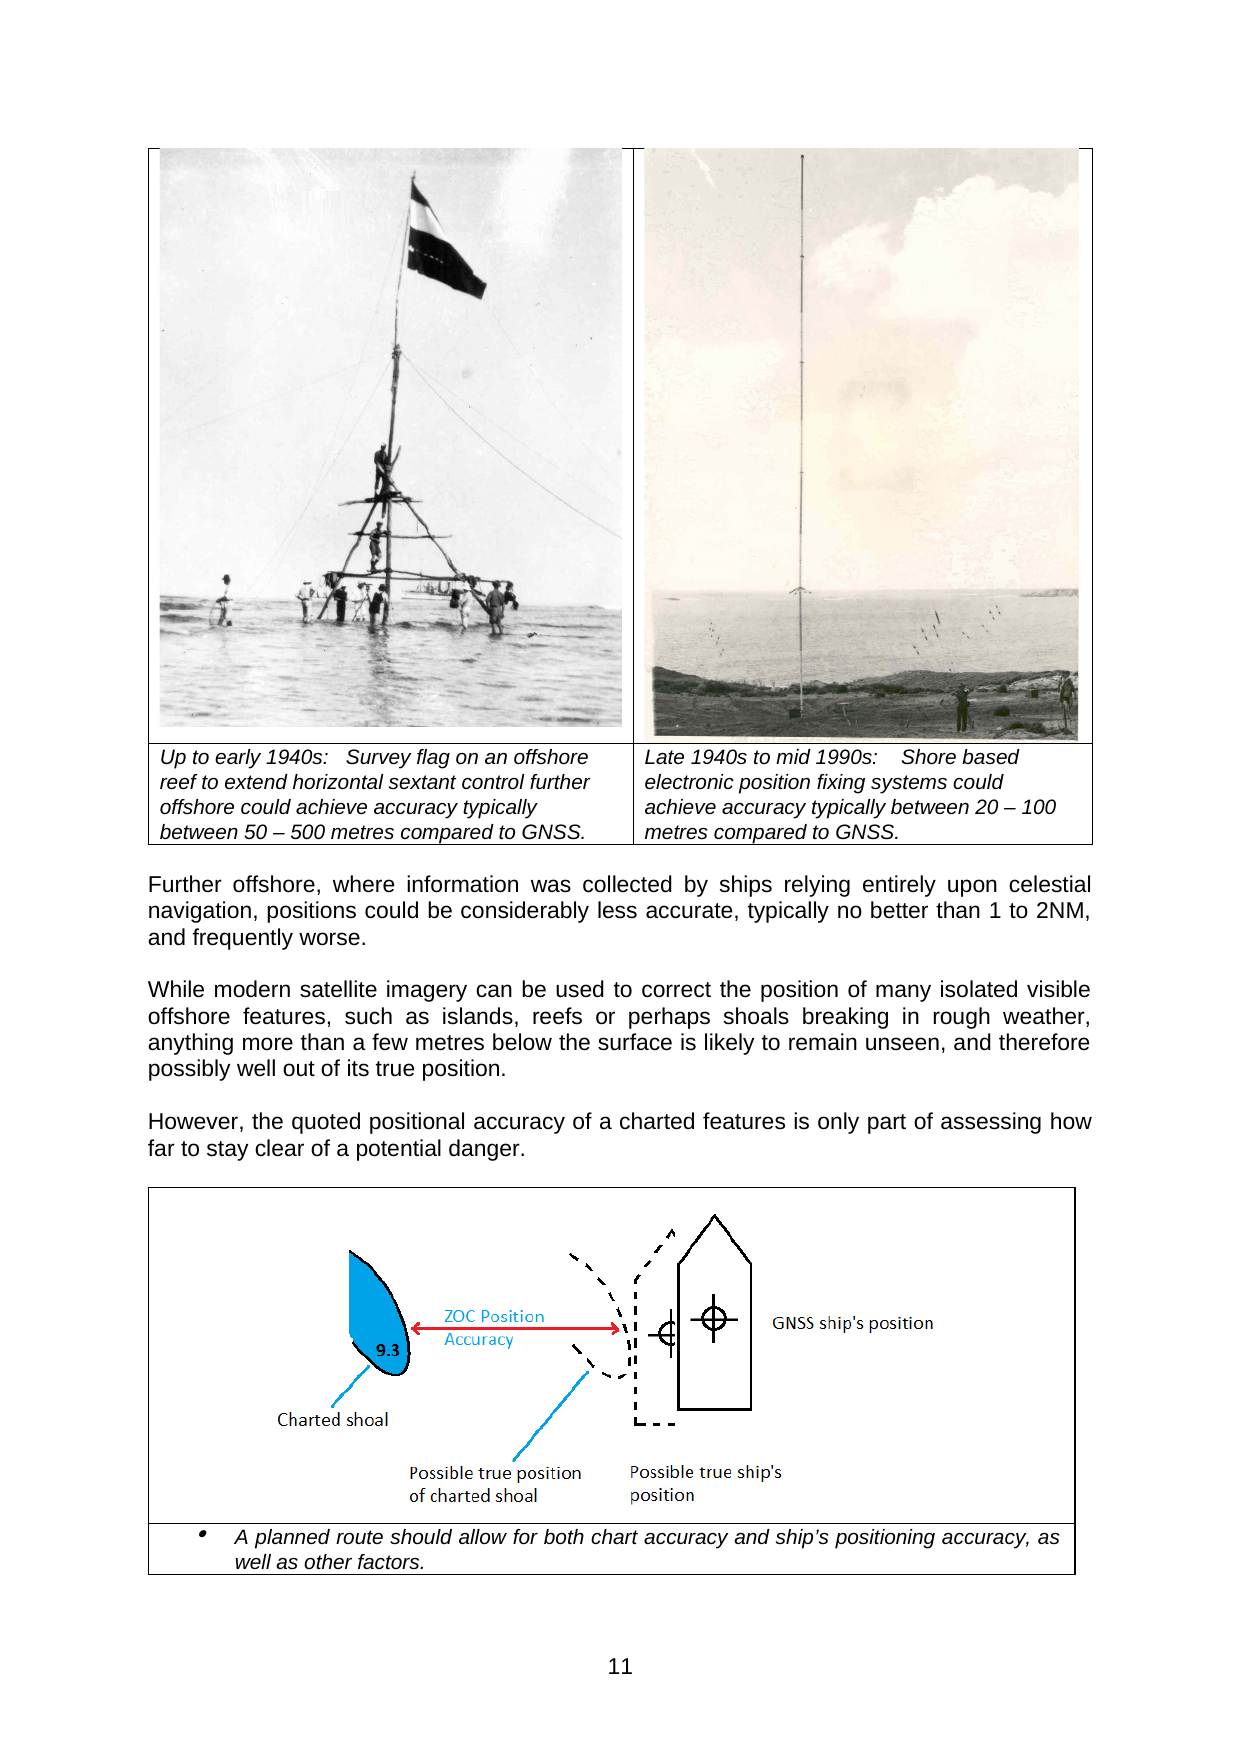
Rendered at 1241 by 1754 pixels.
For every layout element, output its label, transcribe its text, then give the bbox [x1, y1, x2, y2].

text While modern satellite imagery can be used to correct the position of many isolated visible offshore features, such as islands, reefs or perhaps shoals breaking in rough weather, anything more than a few metres below the surface is likely to remain unseen, and therefore possibly well out of its true position. [148, 976, 1092, 1082]
table_header [988, 1188, 1074, 1523]
picture [159, 148, 622, 727]
picture [235, 1188, 988, 1523]
table_header [1079, 149, 1092, 742]
text Further offshore, where information was collected by ships relying entirely upon celestial navigation, positions could be considerably less accurate, typically no better than 1 to 2NM, and frequently worse. [148, 871, 1092, 950]
table_cell A planned route should allow for both chart accuracy and ship’s positioning accuracy, as well as other factors. [149, 1524, 1074, 1574]
table_header [149, 1188, 235, 1523]
picture [644, 148, 1079, 743]
table_cell Up to early 1940s: Survey flag on an offshore reef to extend horizontal sextant control further offshore could achieve accuracy typically between 50 – 500 metres compared to GNSS. [149, 744, 633, 843]
text However, the quoted positional accuracy of a charted features is only part of assessing how far to stay clear of a potential danger. [148, 1108, 1092, 1161]
table_header [634, 149, 644, 742]
table_header [149, 149, 633, 742]
table_cell Late 1940s to mid 1990s: Shore based electronic position fixing systems could achieve accuracy typically between 20 – 100 metres compared to GNSS. [634, 744, 1092, 843]
